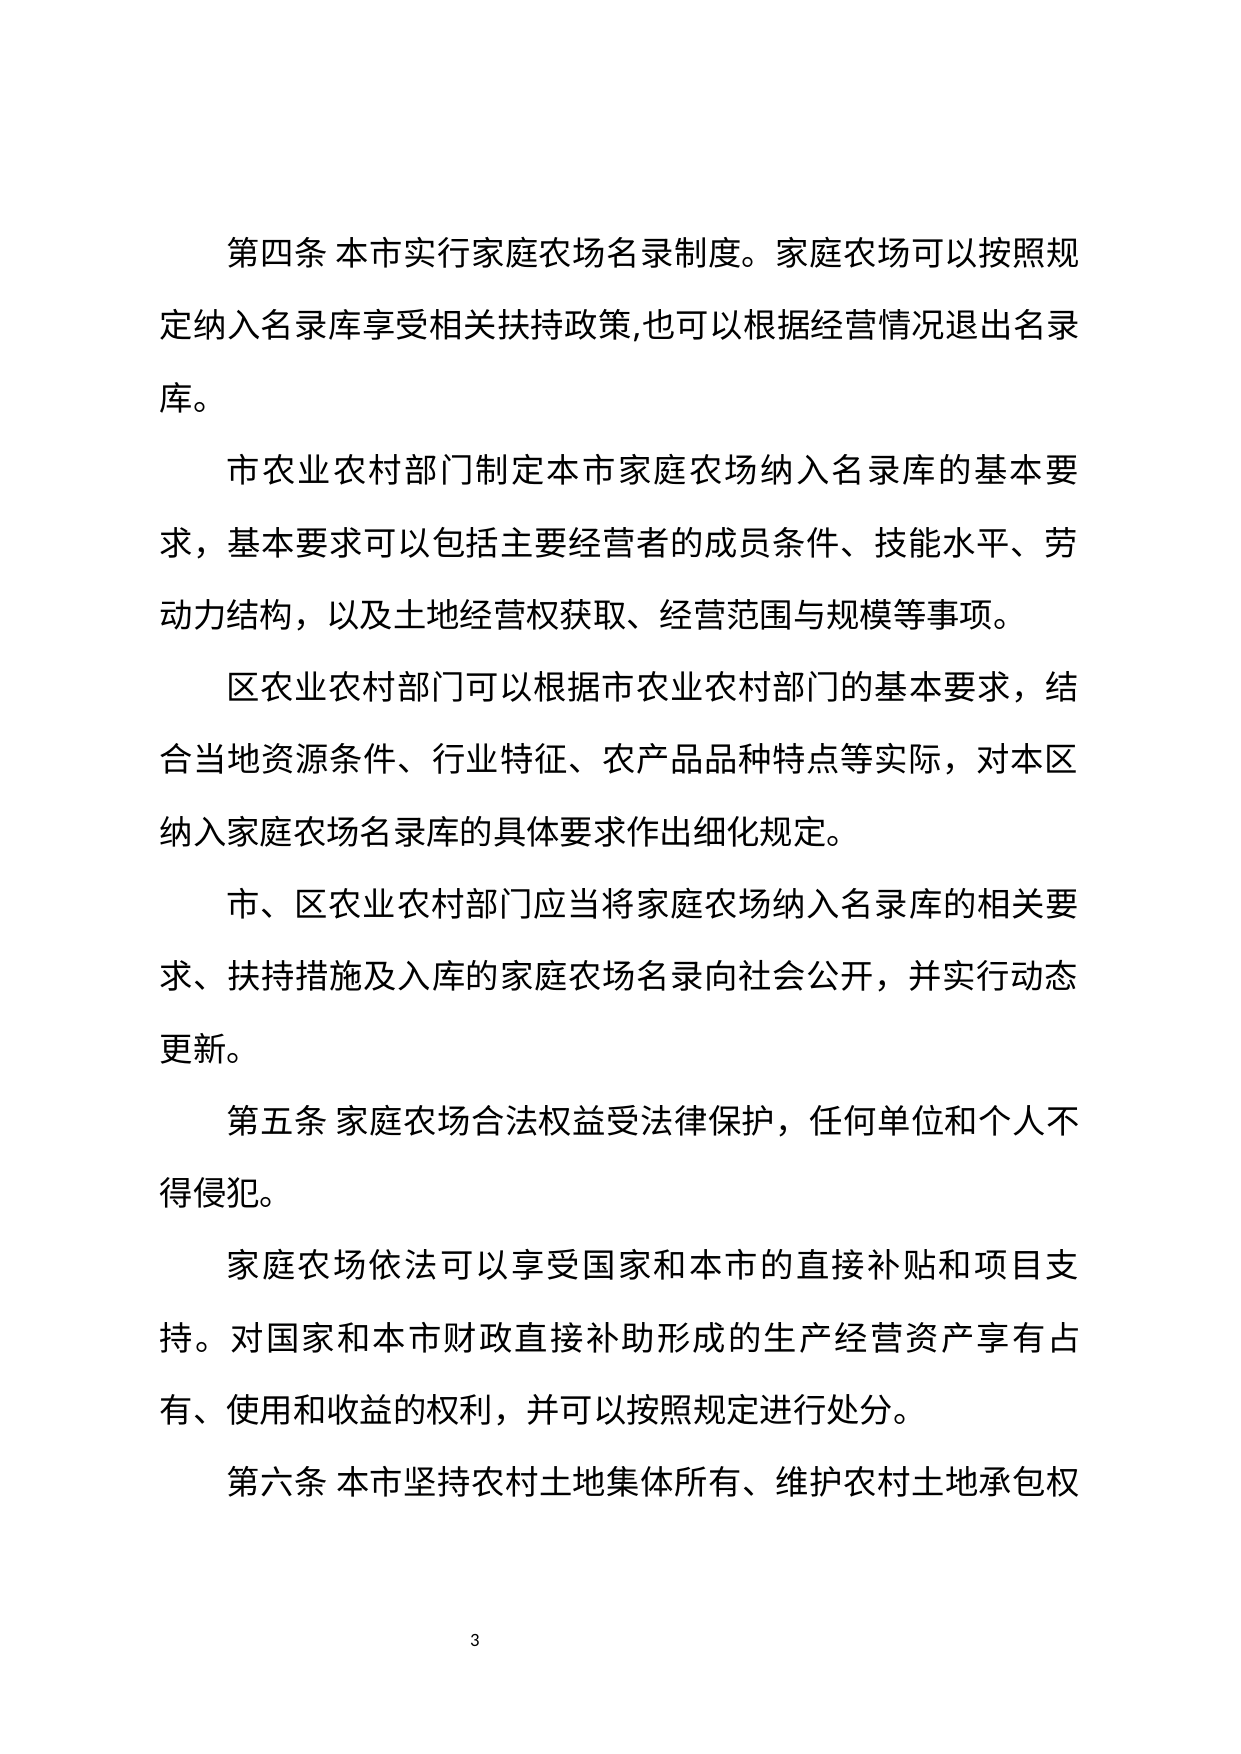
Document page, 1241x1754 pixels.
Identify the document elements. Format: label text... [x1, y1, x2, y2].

text 区农业农村部门可以根据市农业农村部门的基本要求，结合当地资源条件、行业特征、农产品品种特点等实际，对本区纳入家庭农场名录库的具体要求作出细化规定。 [159, 661, 1081, 854]
text 家庭农场依法可以享受国家和本市的直接补贴和项目支持。对国家和本市财政直接补助形成的生产经营资产享有占有、使用和收益的权利，并可以按照规定进行处分。 [159, 1239, 1081, 1432]
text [159, 1456, 1081, 1504]
text 第五条 家庭农场合法权益受法律保护，任何单位和个人不得侵犯。 [159, 1095, 1081, 1215]
text 第四条 本市实行家庭农场名录制度。家庭农场可以按照规定纳入名录库享受相关扶持政策,也可以根据经营情况退出名录库。 [159, 227, 1081, 420]
text 市、区农业农村部门应当将家庭农场纳入名录库的相关要求、扶持措施及入库的家庭农场名录向社会公开，并实行动态更新。 [159, 878, 1081, 1071]
text 市农业农村部门制定本市家庭农场纳入名录库的基本要求，基本要求可以包括主要经营者的成员条件、技能水平、劳动力结构，以及土地经营权获取、经营范围与规模等事项。 [159, 444, 1081, 637]
